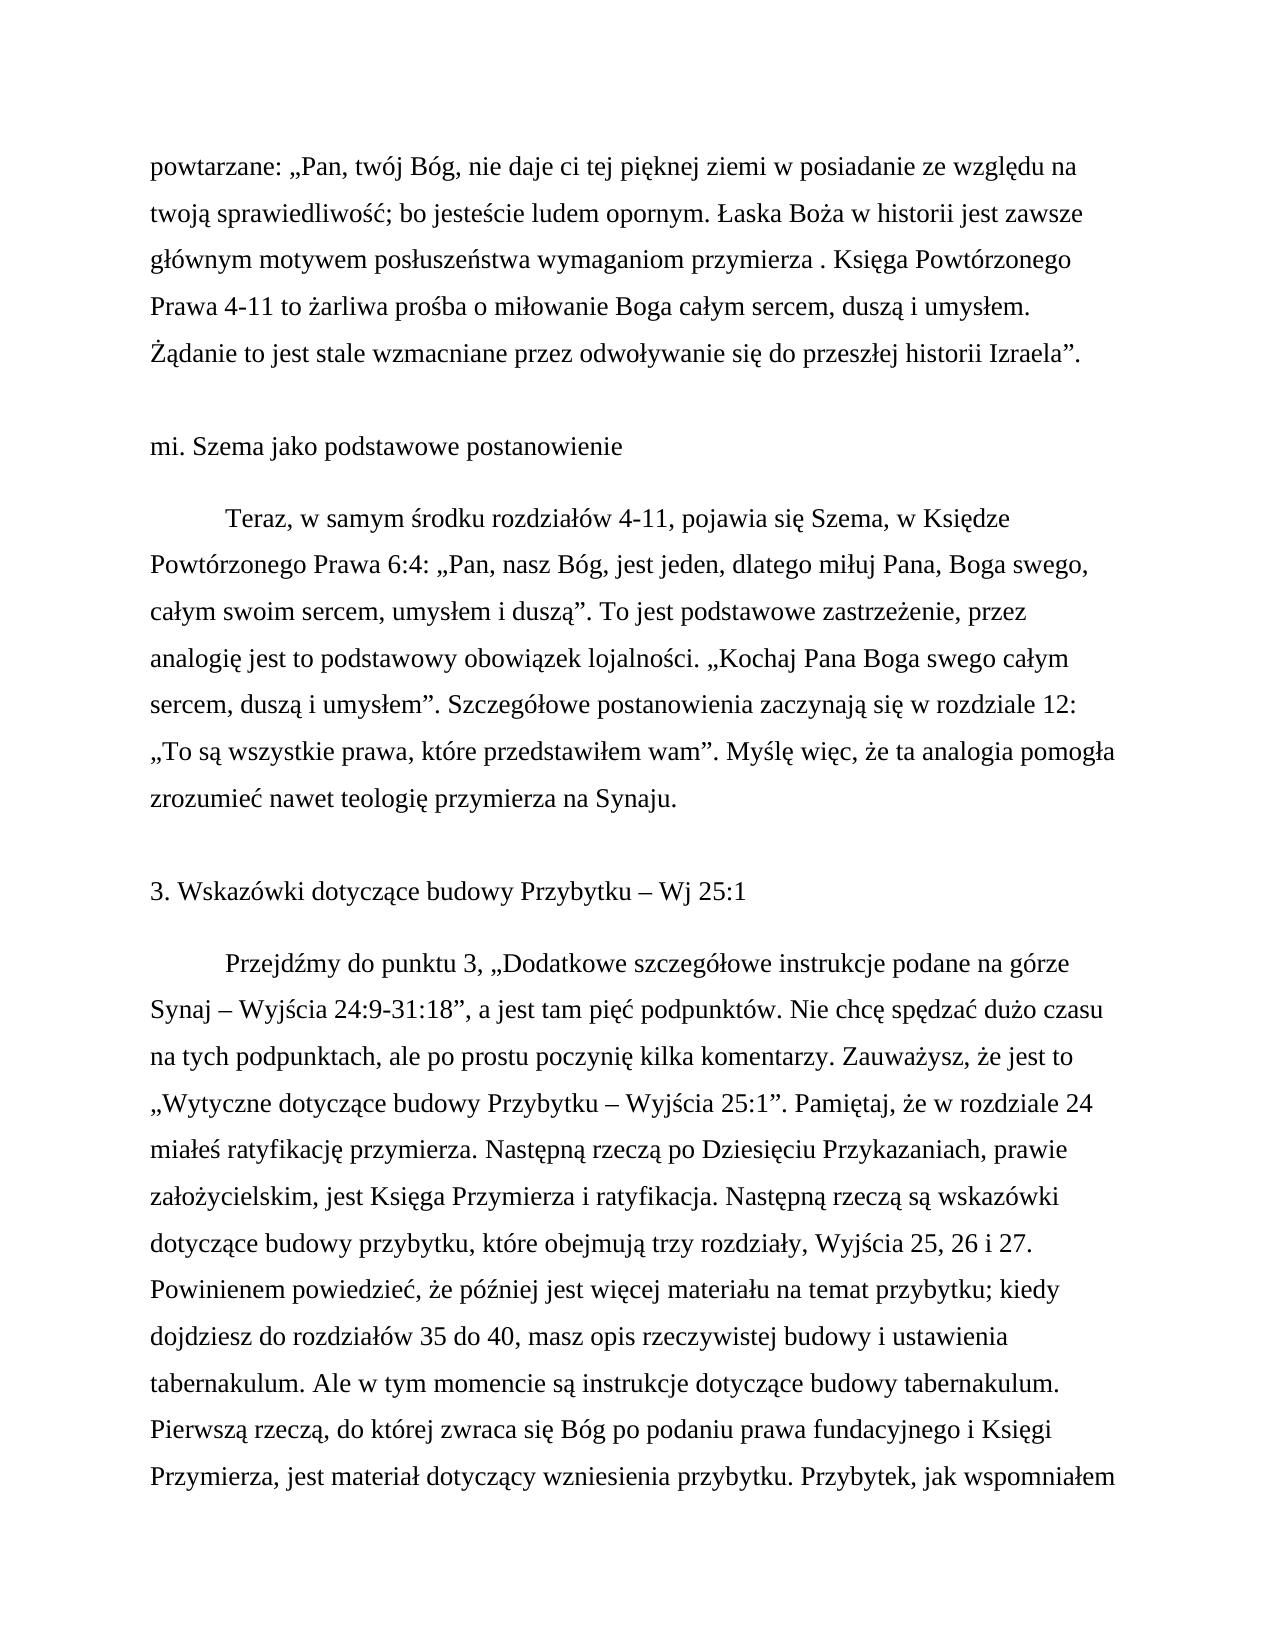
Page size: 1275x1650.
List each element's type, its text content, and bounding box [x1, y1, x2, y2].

text Teraz, w samym środku rozdziałów 4-11, pojawia się Szema, w Księdze Powtórzonego Prawa 6:4: „Pan, nasz Bóg, jest jeden, dlatego miłuj Pana, Boga swego, całym swoim sercem, umysłem i duszą”. To jest podstawowe zastrzeżenie, przez analogię jest to podstawowy obowiązek lojalności. „Kochaj Pana Boga swego całym sercem, duszą i umysłem”. Szczegółowe postanowienia zaczynają się w rozdziale 12: „To są wszystkie prawa, które przedstawiłem wam”. Myślę więc, że ta analogia pomogła zrozumieć nawet teologię przymierza na Synaju. 3. Wskazówki dotyczące budowy Przybytku – Wj 25:1 [150, 502, 1125, 906]
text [150, 150, 1125, 461]
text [150, 947, 1125, 1491]
